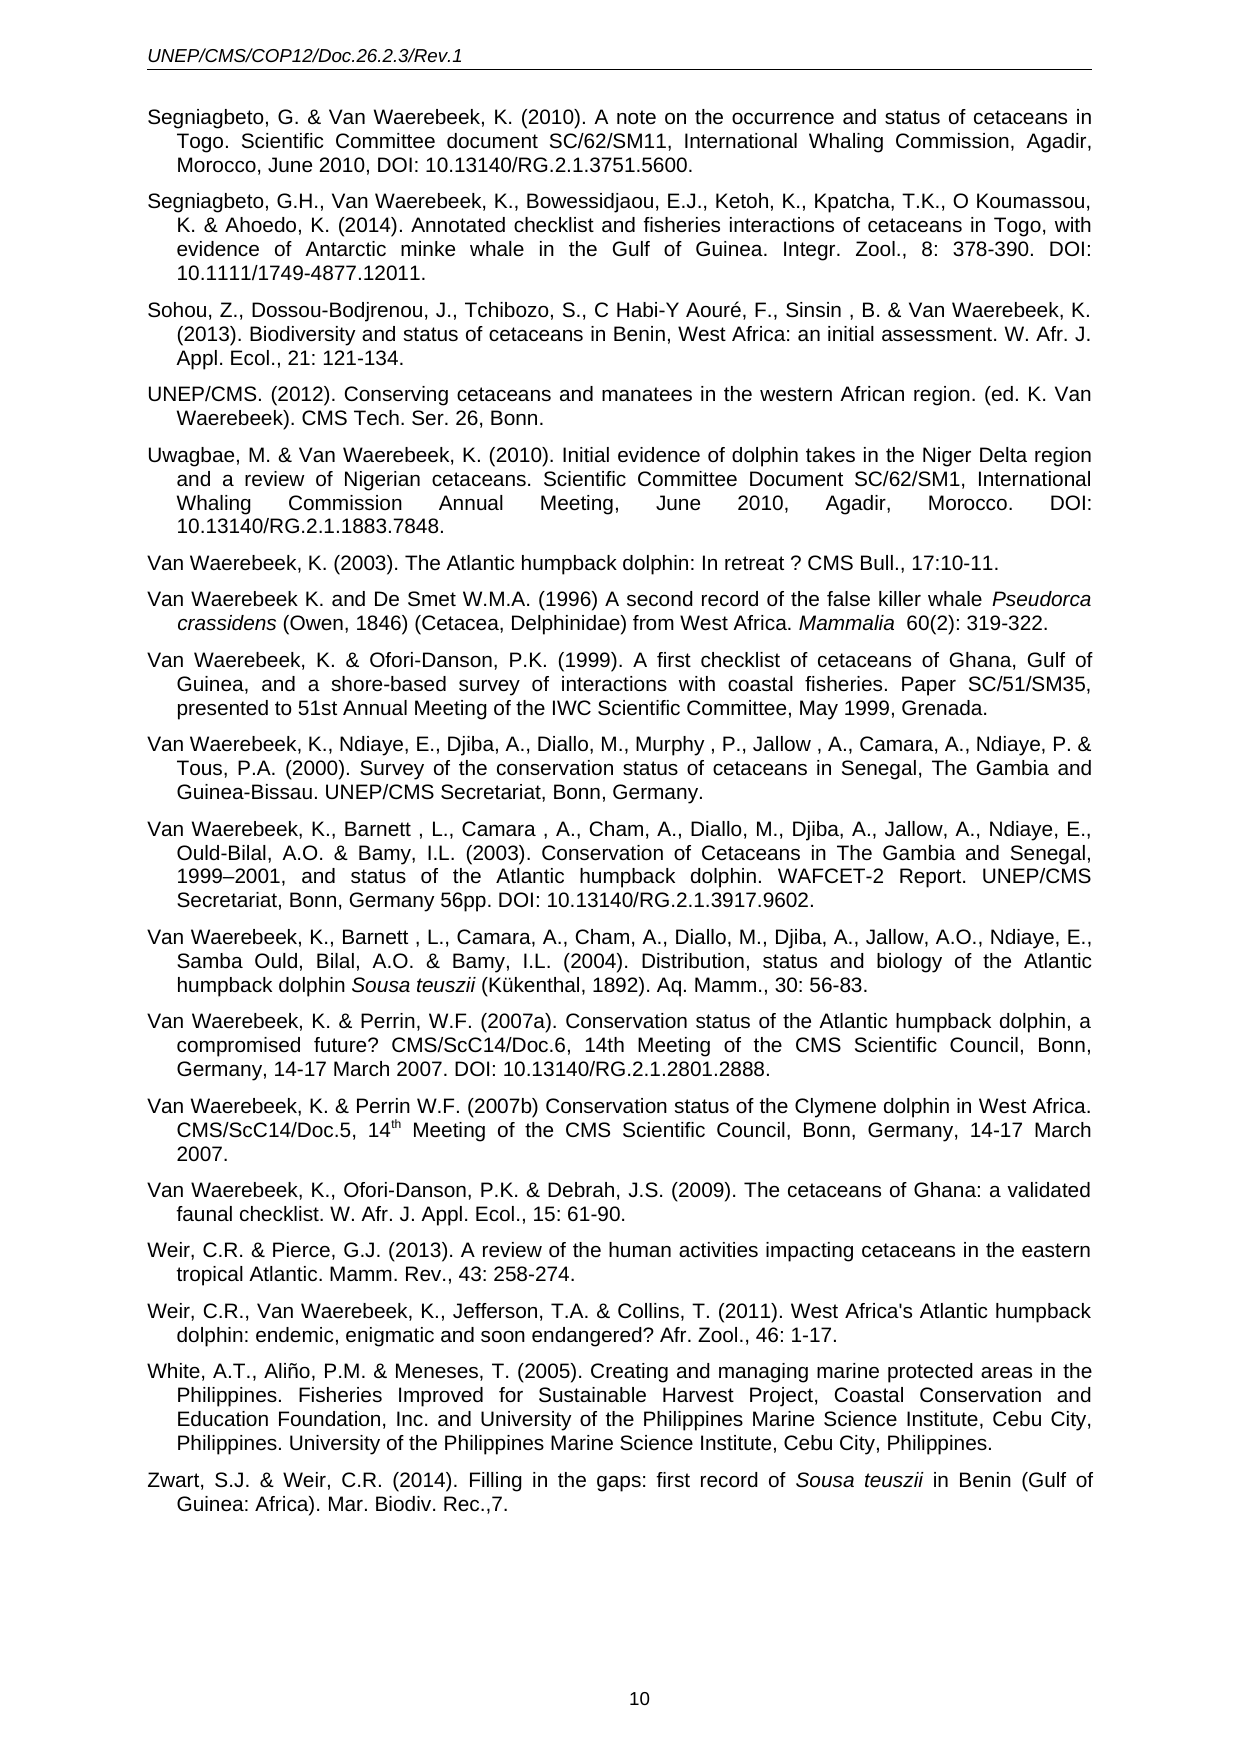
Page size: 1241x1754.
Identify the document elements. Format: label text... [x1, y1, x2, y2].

text Van Waerebeek K. and De Smet W.M.A. (1996) A second record of the false killer whale Pseudorca crassidens (Owen, 1846) (Cetacea, Delphinidae) from West Africa. Mammalia 60(2): 319-322. [147, 587, 1093, 635]
text Weir, C.R. & Pierce, G.J. (2013). A review of the human activities impacting cetaceans in the eastern tropical Atlantic. Mamm. Rev., 43: 258-274. [147, 1238, 1093, 1286]
text Van Waerebeek, K., Ofori-Danson, P.K. & Debrah, J.S. (2009). The cetaceans of Ghana: a validated faunal checklist. W. Afr. J. Appl. Ecol., 15: 61-90. [147, 1178, 1093, 1226]
text Van Waerebeek, K. & Perrin, W.F. (2007a). Conservation status of the Atlantic humpback dolphin, a compromised future? CMS/ScC14/Doc.6, 14th Meeting of the CMS Scientific Council, Bonn, Germany, 14-17 March 2007. DOI: 10.13140/RG.2.1.2801.2888. [147, 1009, 1093, 1081]
text Zwart, S.J. & Weir, C.R. (2014). Filling in the gaps: first record of Sousa teuszii in Benin (Gulf of Guinea: Africa). Mar. Biodiv. Rec.,7. [147, 1467, 1093, 1515]
text Uwagbae, M. & Van Waerebeek, K. (2010). Initial evidence of dolphin takes in the Niger Delta region and a review of Nigerian cetaceans. Scientific Committee Document SC/62/SM1, International Whaling Commission Annual Meeting, June 2010, Agadir, Morocco. DOI: 10.13140/RG.2.1.1883.7848. [147, 442, 1093, 538]
text Van Waerebeek, K. & Perrin W.F. (2007b) Conservation status of the Clymene dolphin in West Africa. CMS/ScC14/Doc.5, 14th Meeting of the CMS Scientific Council, Bonn, Germany, 14-17 March 2007. [147, 1093, 1093, 1165]
text Sohou, Z., Dossou-Bodjrenou, J., Tchibozo, S., C Habi-Y Aouré, F., Sinsin , B. & Van Waerebeek, K. (2013). Biodiversity and status of cetaceans in Benin, West Africa: an initial assessment. W. Afr. J. Appl. Ecol., 21: 121-134. [147, 298, 1093, 369]
text UNEP/CMS. (2012). Conserving cetaceans and manatees in the western African region. (ed. K. Van Waerebeek). CMS Tech. Ser. 26, Bonn. [147, 382, 1093, 430]
text Van Waerebeek, K., Barnett , L., Camara, A., Cham, A., Diallo, M., Djiba, A., Jallow, A.O., Ndiaye, E., Samba Ould, Bilal, A.O. & Bamy, I.L. (2004). Distribution, status and biology of the Atlantic humpback dolphin Sousa teuszii (Kükenthal, 1892). Aq. Mamm., 30: 56-83. [147, 925, 1093, 997]
text Segniagbeto, G.H., Van Waerebeek, K., Bowessidjaou, E.J., Ketoh, K., Kpatcha, T.K., O Koumassou, K. & Ahoedo, K. (2014). Annotated checklist and fisheries interactions of cetaceans in Togo, with evidence of Antarctic minke whale in the Gulf of Guinea. Integr. Zool., 8: 378-390. DOI: 10.1111/1749-4877.12011. [147, 189, 1093, 285]
text Van Waerebeek, K. & Ofori-Danson, P.K. (1999). A first checklist of cetaceans of Ghana, Gulf of Guinea, and a shore-based survey of interactions with coastal fisheries. Paper SC/51/SM35, presented to 51st Annual Meeting of the IWC Scientific Committee, May 1999, Grenada. [147, 648, 1093, 719]
text Van Waerebeek, K., Ndiaye, E., Djiba, A., Diallo, M., Murphy , P., Jallow , A., Camara, A., Ndiaye, P. & Tous, P.A. (2000). Survey of the conservation status of cetaceans in Senegal, The Gambia and Guinea-Bissau. UNEP/CMS Secretariat, Bonn, Germany. [147, 732, 1093, 804]
text Van Waerebeek, K., Barnett , L., Camara , A., Cham, A., Diallo, M., Djiba, A., Jallow, A., Ndiaye, E., Ould-Bilal, A.O. & Bamy, I.L. (2003). Conservation of Cetaceans in The Gambia and Senegal, 1999–2001, and status of the Atlantic humpback dolphin. WAFCET-2 Report. UNEP/CMS Secretariat, Bonn, Germany 56pp. DOI: 10.13140/RG.2.1.3917.9602. [147, 816, 1093, 912]
text Van Waerebeek, K. (2003). The Atlantic humpback dolphin: In retreat ? CMS Bull., 17:10-11. [147, 551, 1093, 575]
text Segniagbeto, G. & Van Waerebeek, K. (2010). A note on the occurrence and status of cetaceans in Togo. Scientific Committee document SC/62/SM11, International Whaling Commission, Agadir, Morocco, June 2010, DOI: 10.13140/RG.2.1.3751.5600. [147, 105, 1093, 177]
text White, A.T., Aliño, P.M. & Meneses, T. (2005). Creating and managing marine protected areas in the Philippines. Fisheries Improved for Sustainable Harvest Project, Coastal Conservation and Education Foundation, Inc. and University of the Philippines Marine Science Institute, Cebu City, Philippines. University of the Philippines Marine Science Institute, Cebu City, Philippines. [147, 1359, 1093, 1455]
text Weir, C.R., Van Waerebeek, K., Jefferson, T.A. & Collins, T. (2011). West Africa's Atlantic humpback dolphin: endemic, enigmatic and soon endangered? Afr. Zool., 46: 1-17. [147, 1299, 1093, 1347]
